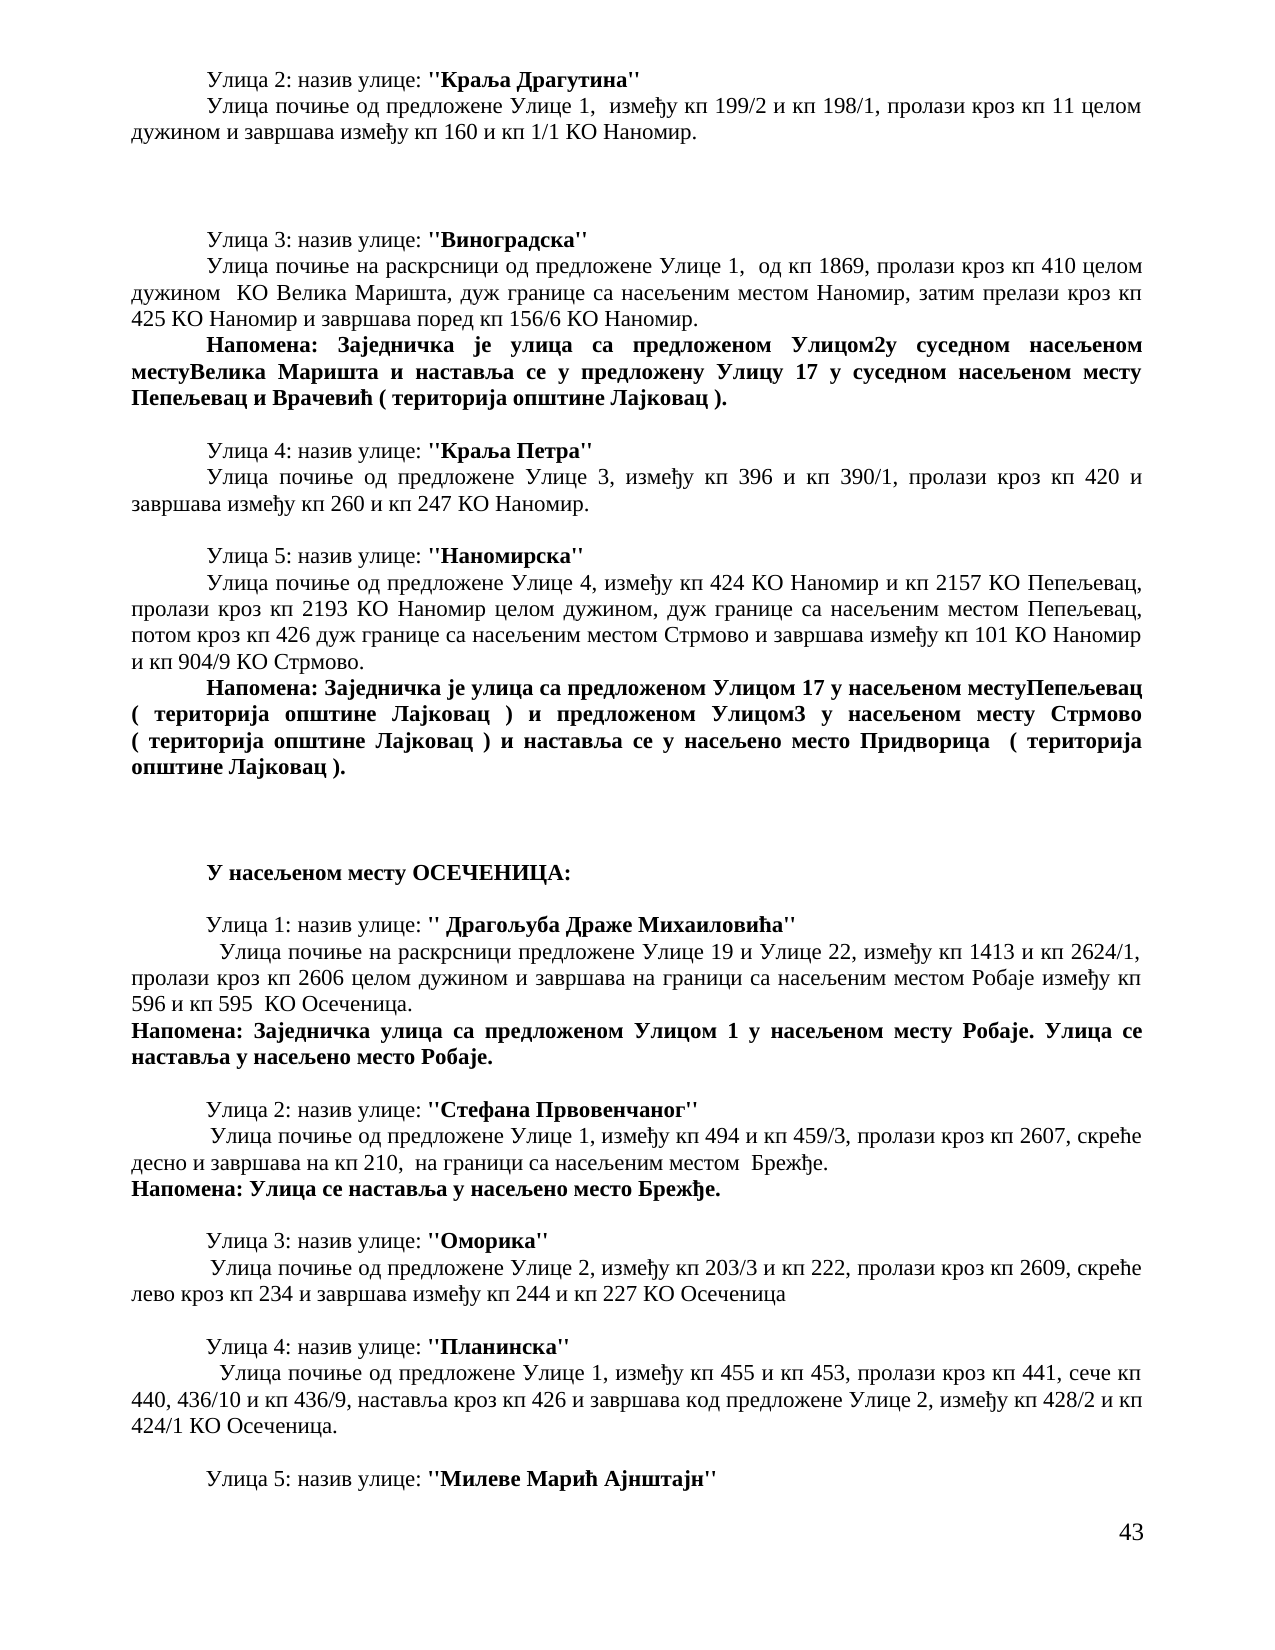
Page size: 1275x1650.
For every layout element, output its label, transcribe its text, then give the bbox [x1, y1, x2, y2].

text Улица почиње од предложене Улице 3, између кп 396 и кп 390/1, пролази кроз кп 420 и завршава између кп 260 и кп 247 КО Наномир. [131, 463, 1144, 516]
text Улица 5: назив улице: ''Наномирска'' [131, 542, 1144, 569]
text У насељеном месту ОСЕЧЕНИЦА: [131, 859, 1144, 885]
text Улица почиње од предложене Улице 1, између кп 455 и кп 453, пролази кроз кп 441, сече кп 440, 436/10 и кп 436/9, наставља кроз кп 426 и завршава код предложене Улице 2, између кп 428/2 и кп 424/1 КО Осеченица. [131, 1359, 1144, 1438]
text Улица 2: назив улице: ''Краља Драгутина'' [131, 66, 1144, 92]
text Улица почиње од предложене Улице 1, између кп 199/2 и кп 198/1, пролази кроз кп 11 целом дужином и завршава између кп 160 и кп 1/1 КО Наномир. [131, 92, 1144, 145]
text Напомена: Заједничка је улица са предложеном Улицом2у суседном насељеном местуВелика Маришта и наставља се у предложену Улицу 17 у суседном насељеном месту Пепељевац и Врачевић ( територија општине Лајковац ). [131, 332, 1144, 411]
text Улица 4: назив улице: ''Краља Петра'' [131, 437, 1144, 463]
text Улица 4: назив улице: ''Планинска'' [131, 1333, 1144, 1359]
text Напомена: Заједничка је улица са предложеном Улицом 17 у насељеном местуПепељевац ( територија општине Лајковац ) и предложеном Улицом3 у насељеном месту Стрмово ( територија општине Лајковац ) и наставља се у насељено место Придворица ( територија општине Лајковац ). [131, 674, 1144, 779]
text Улица 5: назив улице: ''Милеве Марић Ајнштајн'' [131, 1465, 1144, 1491]
text Улица почиње на раскрсници од предложене Улице 1, од кп 1869, пролази кроз кп 410 целом дужином КО Велика Маришта, дуж границе са насељеним местом Наномир, затим прелази кроз кп 425 КО Наномир и завршава поред кп 156/6 КО Наномир. [131, 252, 1144, 332]
text Улица 1: назив улице: '' Драгољуба Драже Михаиловића'' [131, 911, 1144, 938]
text Улица почиње од предложене Улице 2, између кп 203/3 и кп 222, пролази кроз кп 2609, скреће лево кроз кп 234 и завршава између кп 244 и кп 227 КО Осеченица [131, 1254, 1144, 1307]
text Улица почиње од предложене Улице 1, између кп 494 и кп 459/3, пролази кроз кп 2607, скреће десно и завршава на кп 210, на граници са насељеним местом Брежђе. [131, 1122, 1144, 1175]
text Улица 3: назив улице: ''Виноградска'' [131, 226, 1144, 252]
text Улица почиње на раскрсници предложене Улице 19 и Улице 22, између кп 1413 и кп 2624/1, пролази кроз кп 2606 целом дужином и завршава на граници са насељеним местом Робаје између кп 596 и кп 595 КО Осеченица. [131, 938, 1144, 1017]
text Улица 2: назив улице: ''Стефана Првовенчаног'' [131, 1096, 1144, 1122]
text Улица почиње од предложене Улице 4, између кп 424 КО Наномир и кп 2157 КО Пепељевац, пролази кроз кп 2193 КО Наномир целом дужином, дуж границе са насељеним местом Пепељевац, потом кроз кп 426 дуж границе са насељеним местом Стрмово и завршава између кп 101 КО Наномир и кп 904/9 КО Стрмово. [131, 569, 1144, 674]
text Напомена: Заједничка улица са предложеном Улицом 1 у насељеном месту Робаје. Улица се наставља у насељено место Робаје. [131, 1017, 1144, 1069]
text Напомена: Улица се наставља у насељено место Брежђе. [131, 1175, 1144, 1201]
text Улица 3: назив улице: ''Оморика'' [131, 1228, 1144, 1254]
